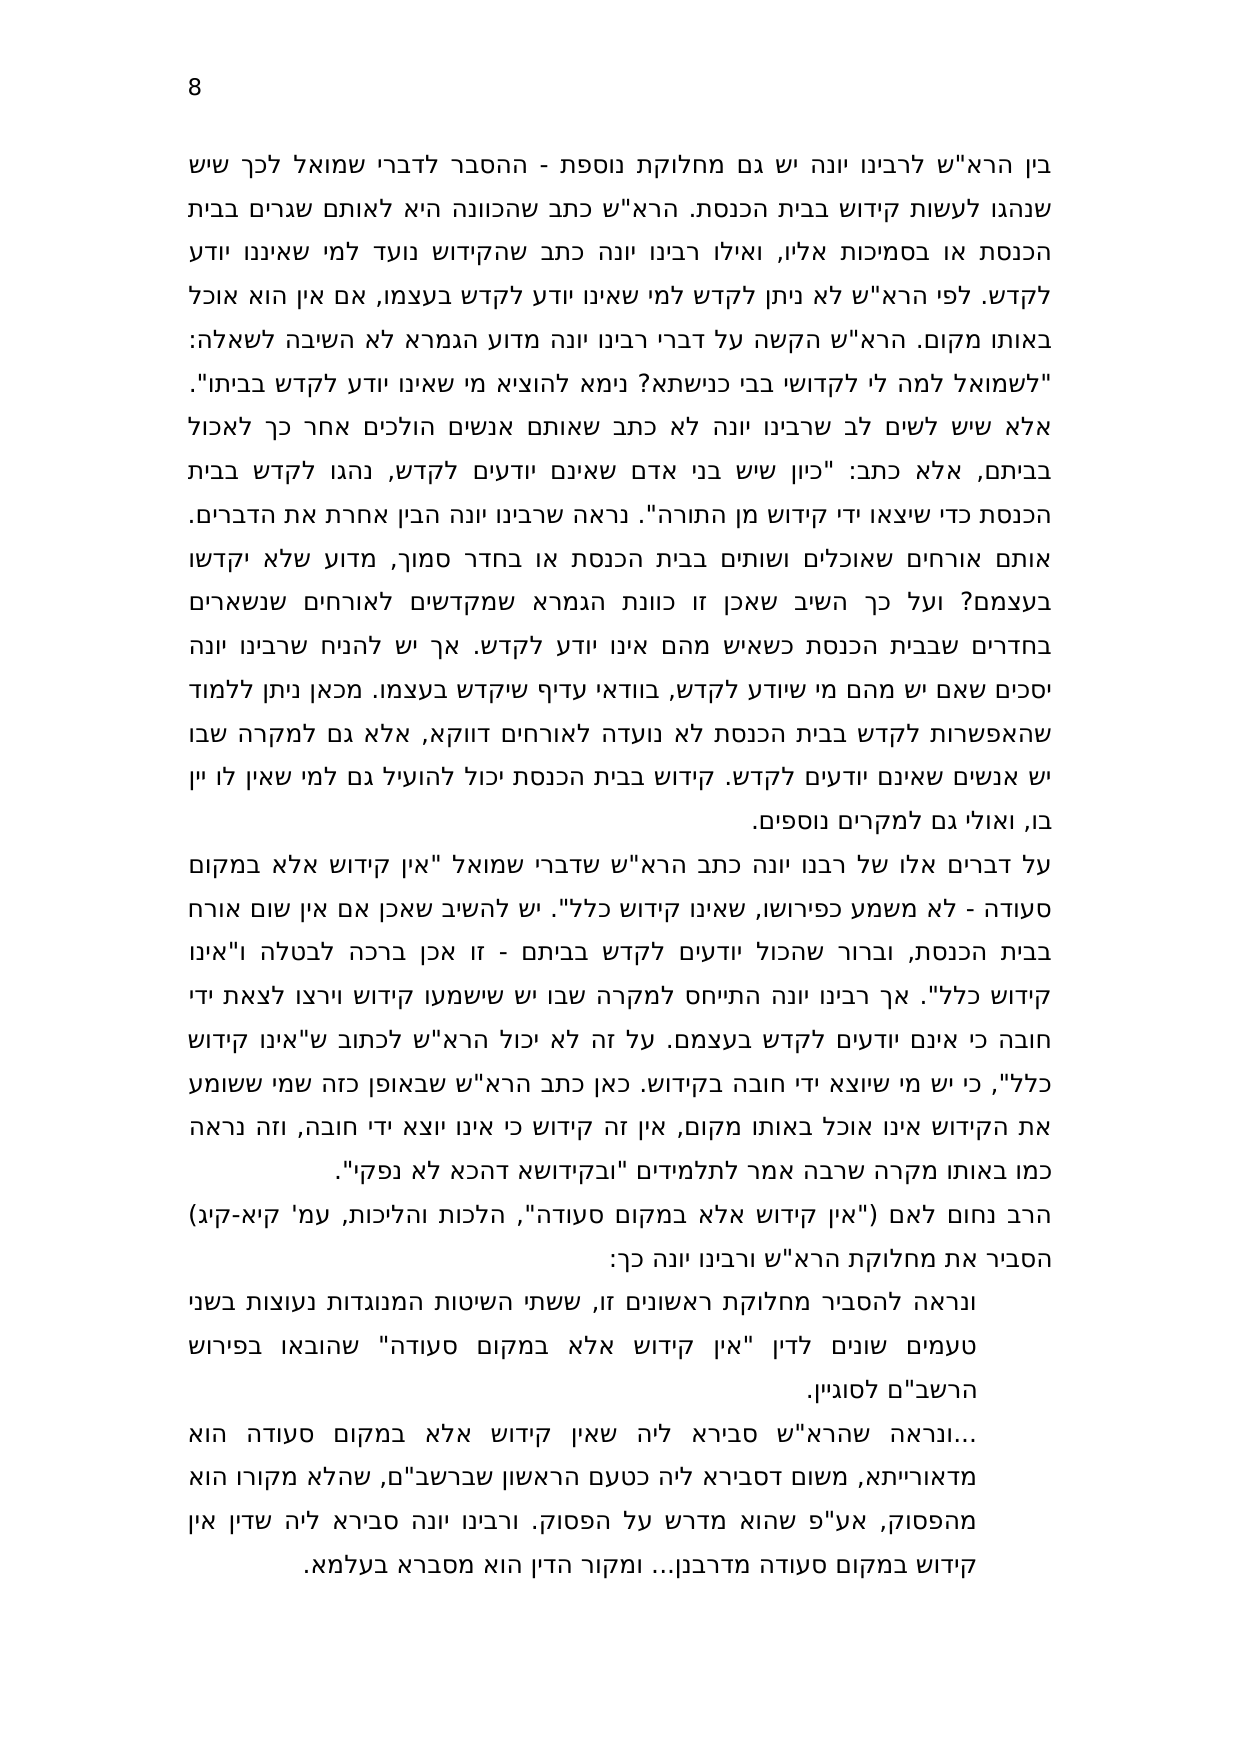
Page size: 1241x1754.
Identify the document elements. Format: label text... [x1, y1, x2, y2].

text על דברים אלו של רבנו יונה כתב הרא"ש שדברי שמואל "אין קידוש אלא במקום סעודה - לא משמע כפירושו, שאינו קידוש כלל". יש להשיב שאכן אם אין שום אורח בבית הכנסת, וברור שהכול יודעים לקדש בביתם - זו אכן ברכה לבטלה ו"אינו קידוש כלל". אך רבינו יונה התייחס למקרה שבו יש שישמעו קידוש וירצו לצאת ידי חובה כי אינם יודעים לקדש בעצמם. על זה לא יכול הרא"ש לכתוב ש"אינו קידוש כלל", כי יש מי שיוצא ידי חובה בקידוש. כאן כתב הרא"ש שבאופן כזה שמי ששומע את הקידוש אינו אוכל באותו מקום, אין זה קידוש כי אינו יוצא ידי חובה, וזה נראה כמו באותו מקרה שרבה אמר לתלמידים "ובקידושא דהכא לא נפקי". [187, 850, 1053, 1185]
text ונראה להסביר מחלוקת ראשונים זו, ששתי השיטות המנוגדות נעוצות בשני טעמים שונים לדין "אין קידוש אלא במקום סעודה" שהובאו בפירוש הרשב"ם לסוגיין. [187, 1287, 978, 1404]
text ...ונראה שהרא"ש סבירא ליה שאין קידוש אלא במקום סעודה הוא מדאורייתא, משום דסבירא ליה כטעם הראשון שברשב"ם, שהלא מקורו הוא מהפסוק, אע"פ שהוא מדרש על הפסוק. ורבינו יונה סבירא ליה שדין אין קידוש במקום סעודה מדרבנן... ומקור הדין הוא מסברא בעלמא. [187, 1419, 978, 1579]
text בין הרא"ש לרבינו יונה יש גם מחלוקת נוספת - ההסבר לדברי שמואל לכך שיש שנהגו לעשות קידוש בבית הכנסת. הרא"ש כתב שהכוונה היא לאותם שגרים בבית הכנסת או בסמיכות אליו, ואילו רבינו יונה כתב שהקידוש נועד למי שאיננו יודע לקדש. לפי הרא"ש לא ניתן לקדש למי שאינו יודע לקדש בעצמו, אם אין הוא אוכל באותו מקום. הרא"ש הקשה על דברי רבינו יונה מדוע הגמרא לא השיבה לשאלה: "לשמואל למה לי לקדושי בבי כנישתא? נימא להוציא מי שאינו יודע לקדש בביתו". אלא שיש לשים לב שרבינו יונה לא כתב שאותם אנשים הולכים אחר כך לאכול בביתם, אלא כתב: "כיון שיש בני אדם שאינם יודעים לקדש, נהגו לקדש בבית הכנסת כדי שיצאו ידי קידוש מן התורה". נראה שרבינו יונה הבין אחרת את הדברים. אותם אורחים שאוכלים ושותים בבית הכנסת או בחדר סמוך, מדוע שלא יקדשו בעצמם? ועל כך השיב שאכן זו כוונת הגמרא שמקדשים לאורחים שנשארים בחדרים שבבית הכנסת כשאיש מהם אינו יודע לקדש. אך יש להניח שרבינו יונה יסכים שאם יש מהם מי שיודע לקדש, בוודאי עדיף שיקדש בעצמו. מכאן ניתן ללמוד שהאפשרות לקדש בבית הכנסת לא נועדה לאורחים דווקא, אלא גם למקרה שבו יש אנשים שאינם יודעים לקדש. קידוש בבית הכנסת יכול להועיל גם למי שאין לו יין בו, ואולי גם למקרים נוספים. [187, 150, 1053, 835]
text הרב נחום לאם ("אין קידוש אלא במקום סעודה", הלכות והליכות, עמ' קיא-קיג) הסביר את מחלוקת הרא"ש ורבינו יונה כך: [187, 1200, 1053, 1273]
